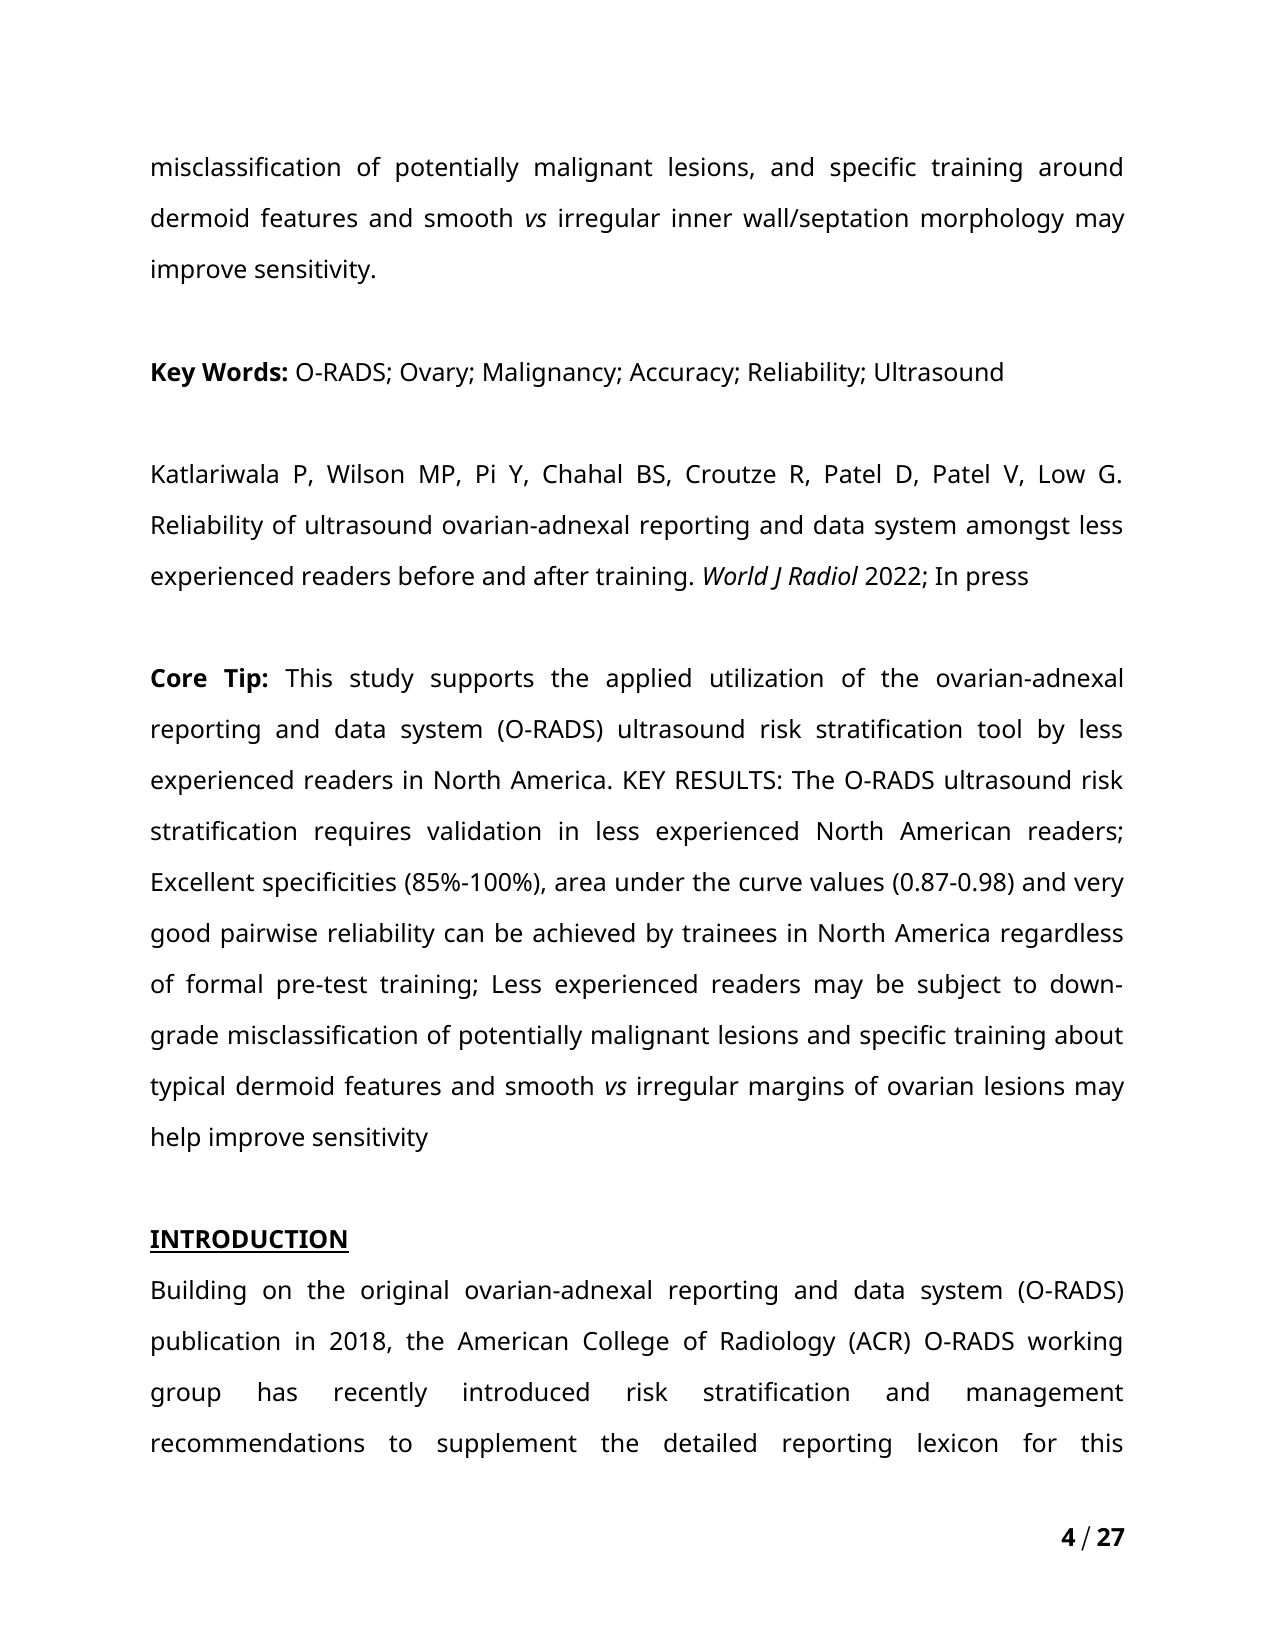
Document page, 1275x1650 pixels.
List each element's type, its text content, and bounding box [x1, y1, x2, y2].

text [150, 150, 1125, 286]
text Key Words: O-RADS; Ovary; Malignancy; Accuracy; Reliability; Ultrasound [150, 354, 1125, 388]
text Katlariwala P, Wilson MP, Pi Y, Chahal BS, Croutze R, Patel D, Patel V, Low G. Reliability of ultrasound ovarian-adnexal reporting and data system amongst less experienced readers before and after training. World J Radiol 2022; In press [150, 456, 1125, 592]
text Core Tip: This study supports the applied utilization of the ovarian-adnexal reporting and data system (O-RADS) ultrasound risk stratification tool by less experienced readers in North America. KEY RESULTS: The O-RADS ultrasound risk stratification requires validation in less experienced North American readers; Excellent specificities (85%-100%), area under the curve values (0.87-0.98) and very good pairwise reliability can be achieved by trainees in North America regardless of formal pre-test training; Less experienced readers may be subject to down-grade misclassification of potentially malignant lesions and specific training about typical dermoid features and smooth vs irregular margins of ovarian lesions may help improve sensitivity [150, 660, 1125, 1154]
text INTRODUCTION [150, 1222, 1125, 1256]
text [150, 1273, 1125, 1460]
